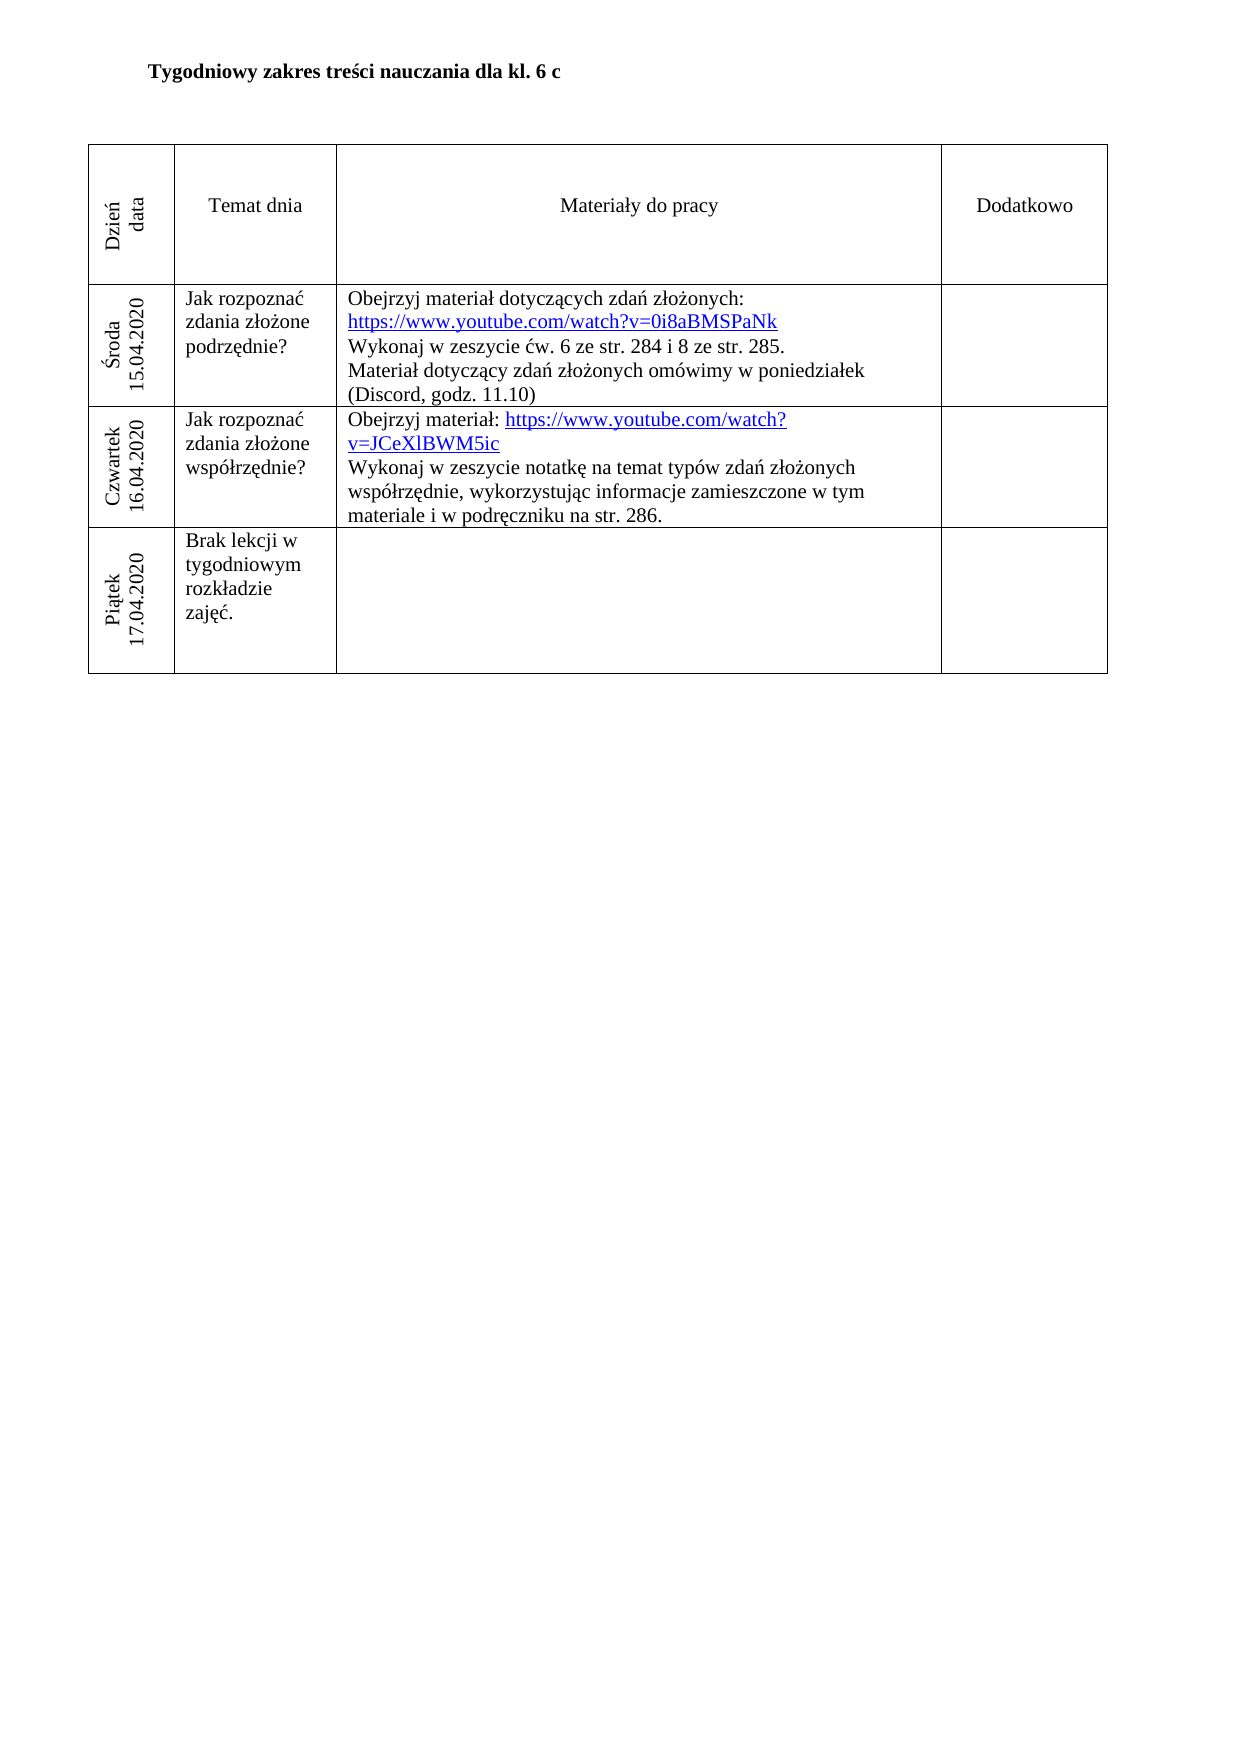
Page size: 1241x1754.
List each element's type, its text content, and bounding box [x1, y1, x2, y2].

table_cell Obejrzyj materiał dotyczących zdań złożonych: https://www.youtube.com/watch?v=0i8aBMSPaNk Wykonaj w zeszycie ćw. 6 ze str. 284 i 8 ze str. 285. Materiał dotyczący zdań złożonych omówimy w poniedziałek (Discord, godz. 11.10) [337, 285, 941, 406]
table_cell Środa 15.04.2020 [89, 285, 174, 406]
table_header Materiały do pracy [337, 145, 941, 284]
table_cell Obejrzyj materiał: https://www.youtube.com/watch?v=JCeXlBWM5ic Wykonaj w zeszycie notatkę na temat typów zdań złożonych współrzędnie, wykorzystując informacje zamieszczone w tym materiale i w podręczniku na str. 286. [499, 407, 941, 527]
table_cell Jak rozpoznać zdania złożone współrzędnie? [175, 407, 336, 527]
table_cell Czwartek 16.04.2020 [89, 407, 174, 527]
table_cell [942, 285, 1107, 406]
table_cell Piątek 17.04.2020 [89, 528, 174, 672]
table_cell Jak rozpoznać zdania złożone podrzędnie? [175, 285, 336, 406]
table_cell Brak lekcji w tygodniowym rozkładzie zajęć. [175, 528, 336, 672]
table_cell [337, 528, 941, 672]
table_header Temat dnia [175, 145, 336, 284]
table_cell [942, 407, 1107, 527]
table_cell [942, 528, 1107, 672]
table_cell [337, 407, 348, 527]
table_header Dzień data [89, 145, 174, 284]
text Tygodniowy zakres treści nauczania dla kl. 6 c [148, 59, 1093, 83]
table_header Dodatkowo [942, 145, 1107, 284]
